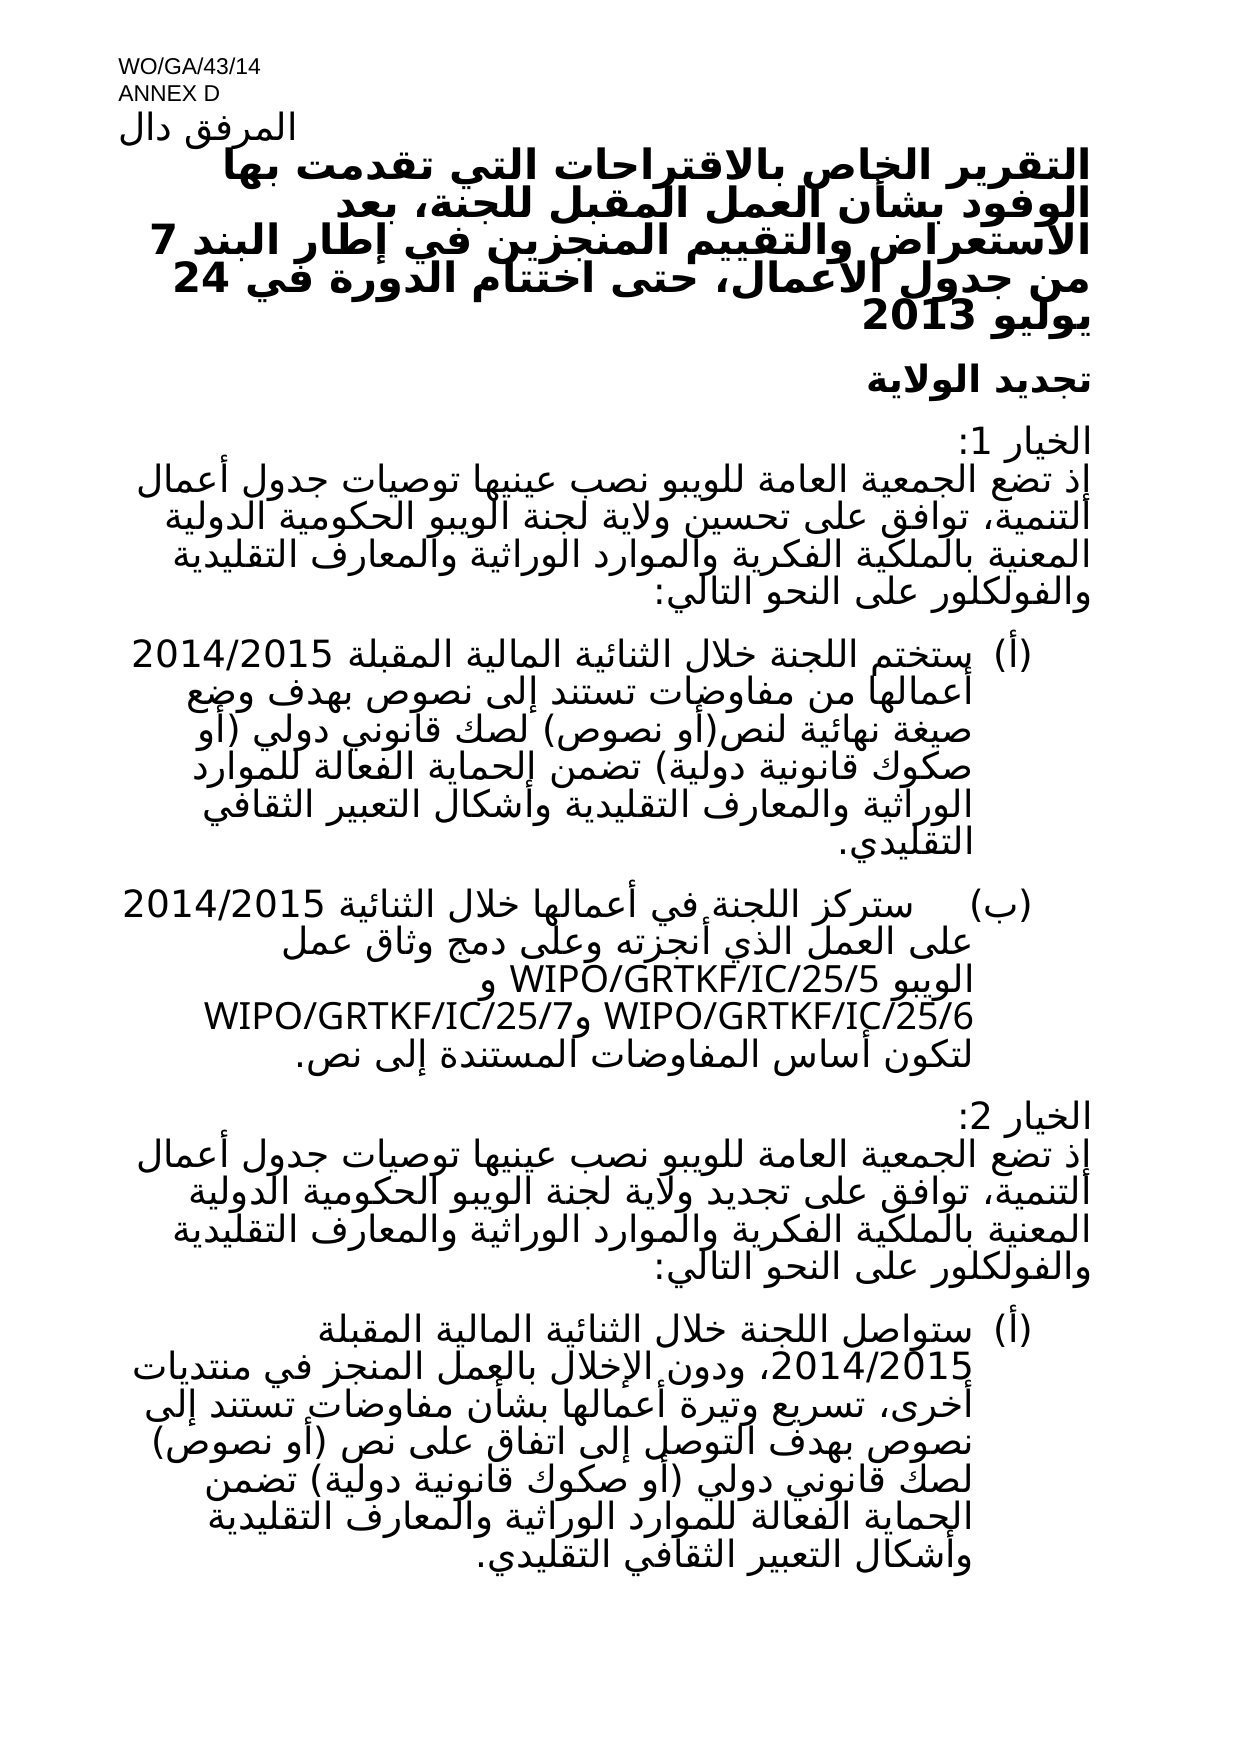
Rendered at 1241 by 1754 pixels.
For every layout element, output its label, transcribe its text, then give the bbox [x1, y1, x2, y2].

text تجديد الولاية [118, 362, 1092, 399]
text إذ تضع الجمعية العامة للويبو نصب عينيها توصيات جدول أعمال التنمية، توافق على تحسين ولاية لجنة الويبو الحكومية الدولية المعنية بالملكية الفكرية والموارد الوراثية والمعارف التقليدية والفولكلور على النحو التالي: [118, 462, 1092, 612]
text (ب) ستركز اللجنة في أعمالها خلال الثنائية 2014/2015 على العمل الذي أنجزته وعلى دمج وثاق عمل الويبو WIPO/GRTKF/IC/25/5 وWIPO/GRTKF/IC/25/6 وWIPO/GRTKF/IC/25/7 لتكون أساس المفاوضات المستندة إلى نص. [118, 887, 1033, 1074]
text الخيار 1: [118, 424, 1092, 462]
text (أ) ستختم اللجنة خلال الثنائية المالية المقبلة 2014/2015 أعمالها من مفاوضات تستند إلى نصوص بهدف وضع صيغة نهائية لنص(أو نصوص) لصك قانوني دولي (أو صكوك قانونية دولية) تضمن الحماية الفعالة للموارد الوراثية والمعارف التقليدية وأشكال التعبير الثقافي التقليدي. [118, 637, 1033, 862]
text (أ) ستواصل اللجنة خلال الثنائية المالية المقبلة 2014/2015، ودون الإخلال بالعمل المنجز في منتديات أخرى، تسريع وتيرة أعمالها بشأن مفاوضات تستند إلى نصوص بهدف التوصل إلى اتفاق على نص (أو نصوص) لصك قانوني دولي (أو صكوك قانونية دولية) تضمن الحماية الفعالة للموارد الوراثية والمعارف التقليدية وأشكال التعبير الثقافي التقليدي. [118, 1312, 1033, 1574]
text الخيار 2: [118, 1099, 1092, 1137]
text التقرير الخاص بالاقتراحات التي تقدمت بها الوفود بشأن العمل المقبل للجنة، بعد الاستعراض والتقييم المنجزين في إطار البند 7 من جدول الأعمال، حتى اختتام الدورة في 24 يوليو 2013 [118, 149, 1092, 337]
